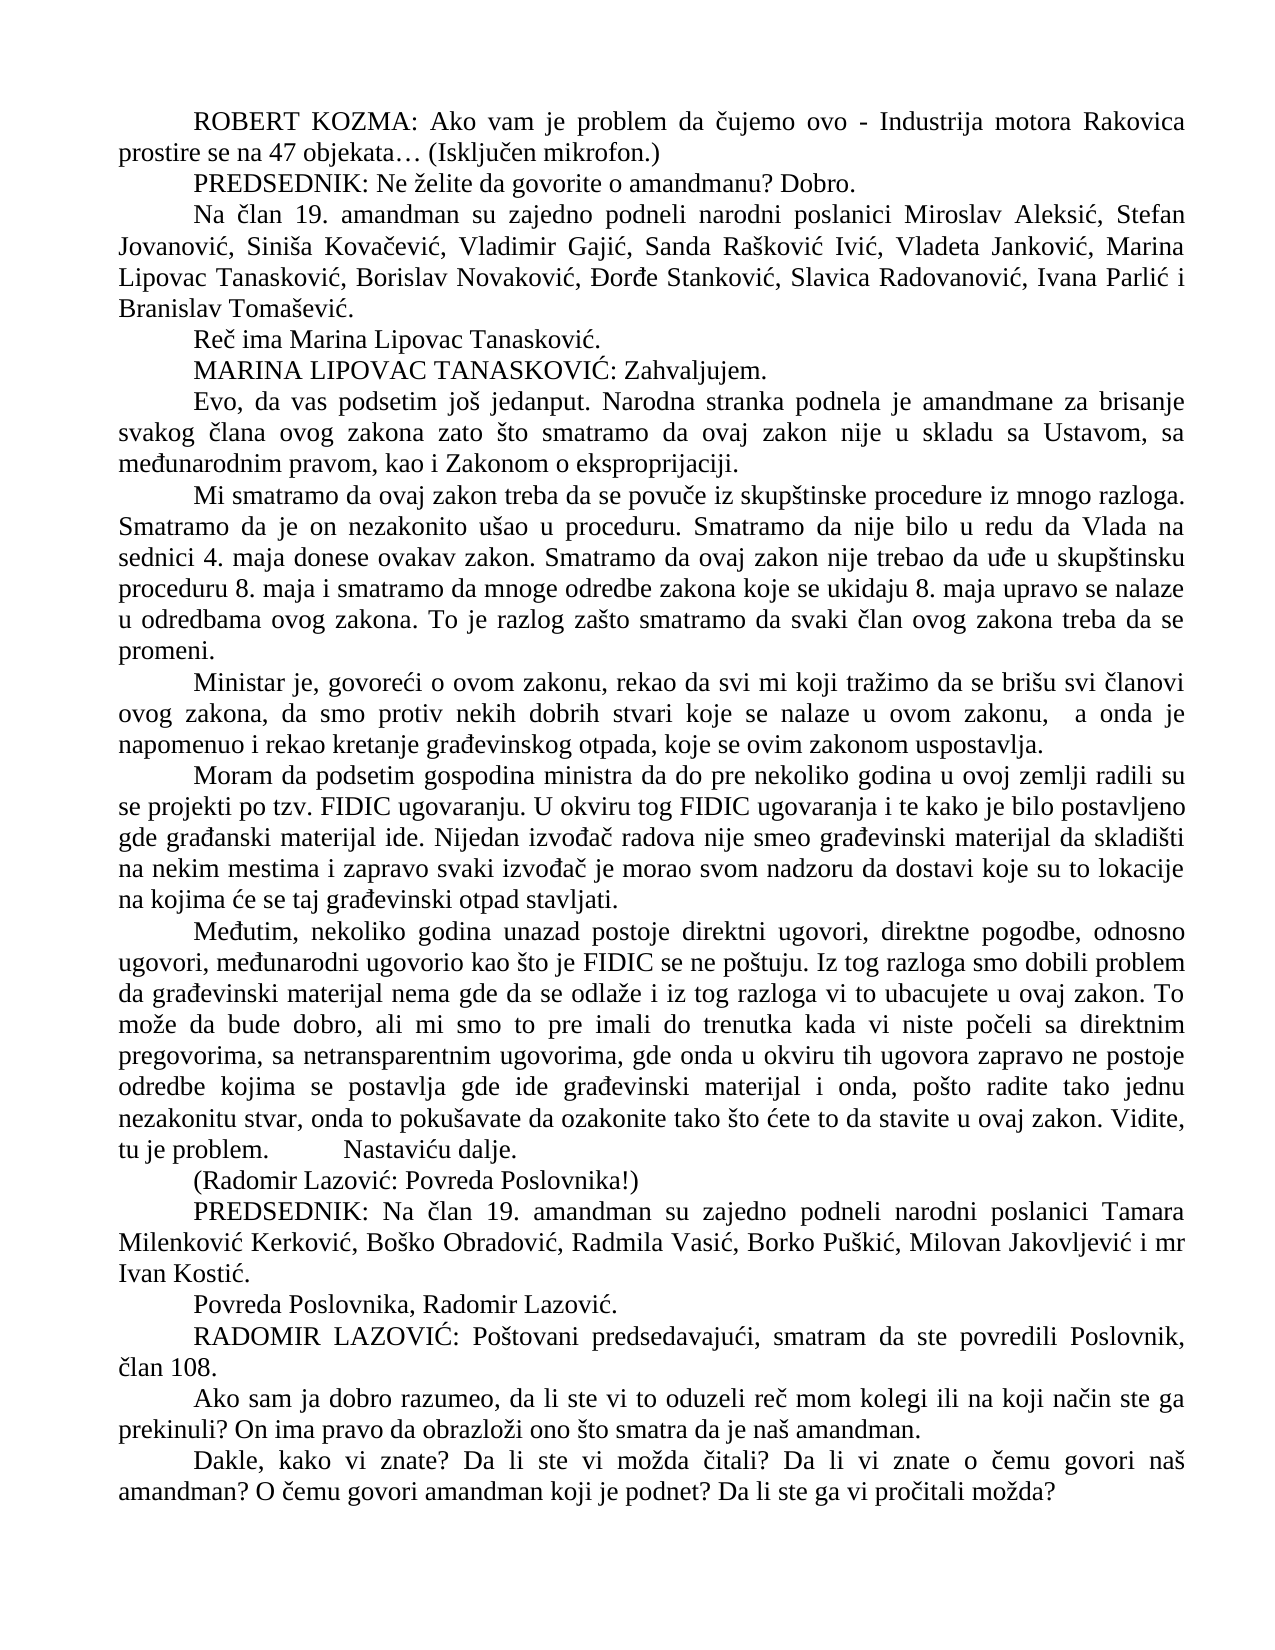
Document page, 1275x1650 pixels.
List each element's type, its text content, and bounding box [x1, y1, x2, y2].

text Reč ima Marina Lipovac Tanasković. [118, 323, 1186, 354]
text Ministar je, govoreći o ovom zakonu, rekao da svi mi koji tražimo da se brišu svi članovi ovog zakona, da smo protiv nekih dobrih stvari koje se nalaze u ovom zakonu, a onda je napomenuo i rekao kretanje građevinskog otpada, koje se ovim zakonom uspostavlja. [118, 666, 1186, 759]
text Na član 19. amandman su zajedno podneli narodni poslanici Miroslav Aleksić, Stefan Jovanović, Siniša Kovačević, Vladimir Gajić, Sanda Rašković Ivić, Vladeta Janković, Marina Lipovac Tanasković, Borislav Novaković, Đorđe Stanković, Slavica Radovanović, Ivana Parlić i Branislav Tomašević. [118, 198, 1186, 323]
text Moram da podsetim gospodina ministra da do pre nekoliko godina u ovoj zemlji radili su se projekti po tzv. FIDIC ugovaranju. U okviru tog FIDIC ugovaranja i te kako je bilo postavljeno gde građanski materijal ide. Nijedan izvođač radova nije smeo građevinski materijal da skladišti na nekim mestima i zapravo svaki izvođač je morao svom nadzoru da dostavi koje su to lokacije na kojima će se taj građevinski otpad stavljati. [118, 759, 1186, 915]
text PREDSEDNIK: Ne želite da govorite o amandmanu? Dobro. [118, 167, 1186, 198]
text Povreda Poslovnika, Radomir Lazović. [118, 1288, 1186, 1320]
text PREDSEDNIK: Na član 19. amandman su zajedno podneli narodni poslanici Tamara Milenković Kerković, Boško Obradović, Radmila Vasić, Borko Puškić, Milovan Jakovljević i mr Ivan Kostić. [118, 1195, 1186, 1288]
text Ako sam ja dobro razumeo, da li ste vi to oduzeli reč mom kolegi ili na koji način ste ga prekinuli? On ima pravo da obrazloži ono što smatra da je naš amandman. [118, 1382, 1186, 1444]
text Dakle, kako vi znate? Da li ste vi možda čitali? Da li vi znate o čemu govori naš amandman? O čemu govori amandman koji je podnet? Da li ste ga vi pročitali možda? [118, 1444, 1186, 1507]
text (Radomir Lazović: Povreda Poslovnika!) [118, 1164, 1186, 1195]
text RADOMIR LAZOVIĆ: Poštovani predsedavajući, smatram da ste povredili Poslovnik, član 108. [118, 1320, 1186, 1382]
text MARINA LIPOVAC TANASKOVIĆ: Zahvaljujem. [118, 354, 1186, 385]
text Evo, da vas podsetim još jedanput. Narodna stranka podnela je amandmane za brisanje svakog člana ovog zakona zato što smatramo da ovaj zakon nije u skladu sa Ustavom, sa međunarodnim pravom, kao i Zakonom o eksproprijaciji. [118, 385, 1186, 479]
text Mi smatramo da ovaj zakon treba da se povuče iz skupštinske procedure iz mnogo razloga. Smatramo da je on nezakonito ušao u proceduru. Smatramo da nije bilo u redu da Vlada na sednici 4. maja donese ovakav zakon. Smatramo da ovaj zakon nije trebao da uđe u skupštinsku proceduru 8. maja i smatramo da mnoge odredbe zakona koje se ukidaju 8. maja upravo se nalaze u odredbama ovog zakona. To je razlog zašto smatramo da svaki član ovog zakona treba da se promeni. [118, 479, 1186, 666]
text Međutim, nekoliko godina unazad postoje direktni ugovori, direktne pogodbe, odnosno ugovori, međunarodni ugovorio kao što je FIDIC se ne poštuju. Iz tog razloga smo dobili problem da građevinski materijal nema gde da se odlaže i iz tog razloga vi to ubacujete u ovaj zakon. To može da bude dobro, ali mi smo to pre imali do trenutka kada vi niste počeli sa direktnim pregovorima, sa netransparentnim ugovorima, gde onda u okviru tih ugovora zapravo ne postoje odredbe kojima se postavlja gde ide građevinski materijal i onda, pošto radite tako jednu nezakonitu stvar, onda to pokušavate da ozakonite tako što ćete to da stavite u ovaj zakon. Vidite, tu je problem. Nastaviću dalje. [118, 915, 1186, 1164]
text ROBERT KOZMA: Ako vam je problem da čujemo ovo - Industrija motora Rakovica prostire se na 47 objekata… (Isključen mikrofon.) [118, 105, 1186, 167]
